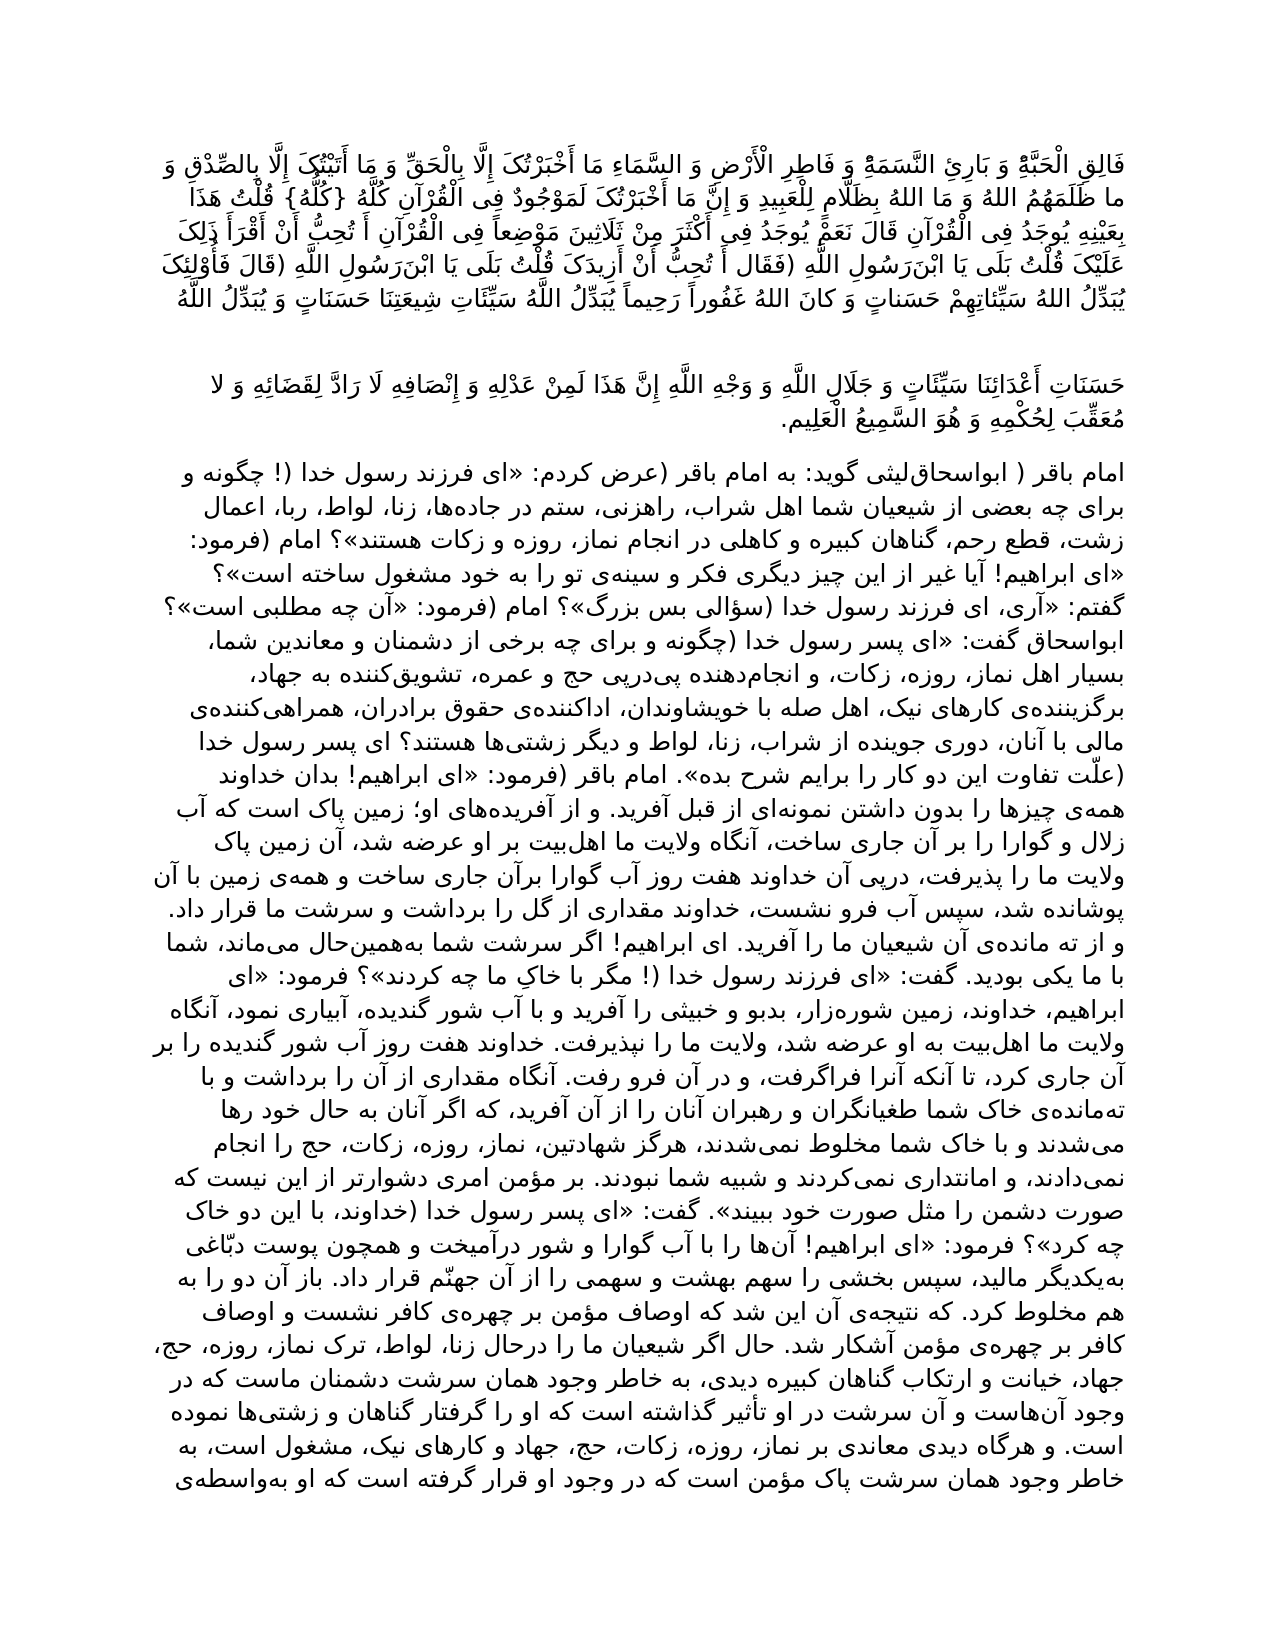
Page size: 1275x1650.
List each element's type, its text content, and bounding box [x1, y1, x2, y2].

text حَسَنَاتِ أَعْدَائِنَا سَیِّئَاتٍ وَ جَلَالِ اللَّهِ وَ وَجْهِ اللَّهِ إِنَّ هَذَا لَمِنْ عَدْلِهِ وَ إِنْصَافِهِ لَا رَادَّ لِقَضَائِهِ وَ لا مُعَقِّبَ لِحُکْمِهِ وَ هُوَ السَّمِیعُ الْعَلِیم. [150, 371, 1125, 433]
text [150, 150, 1125, 346]
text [150, 458, 1125, 1494]
